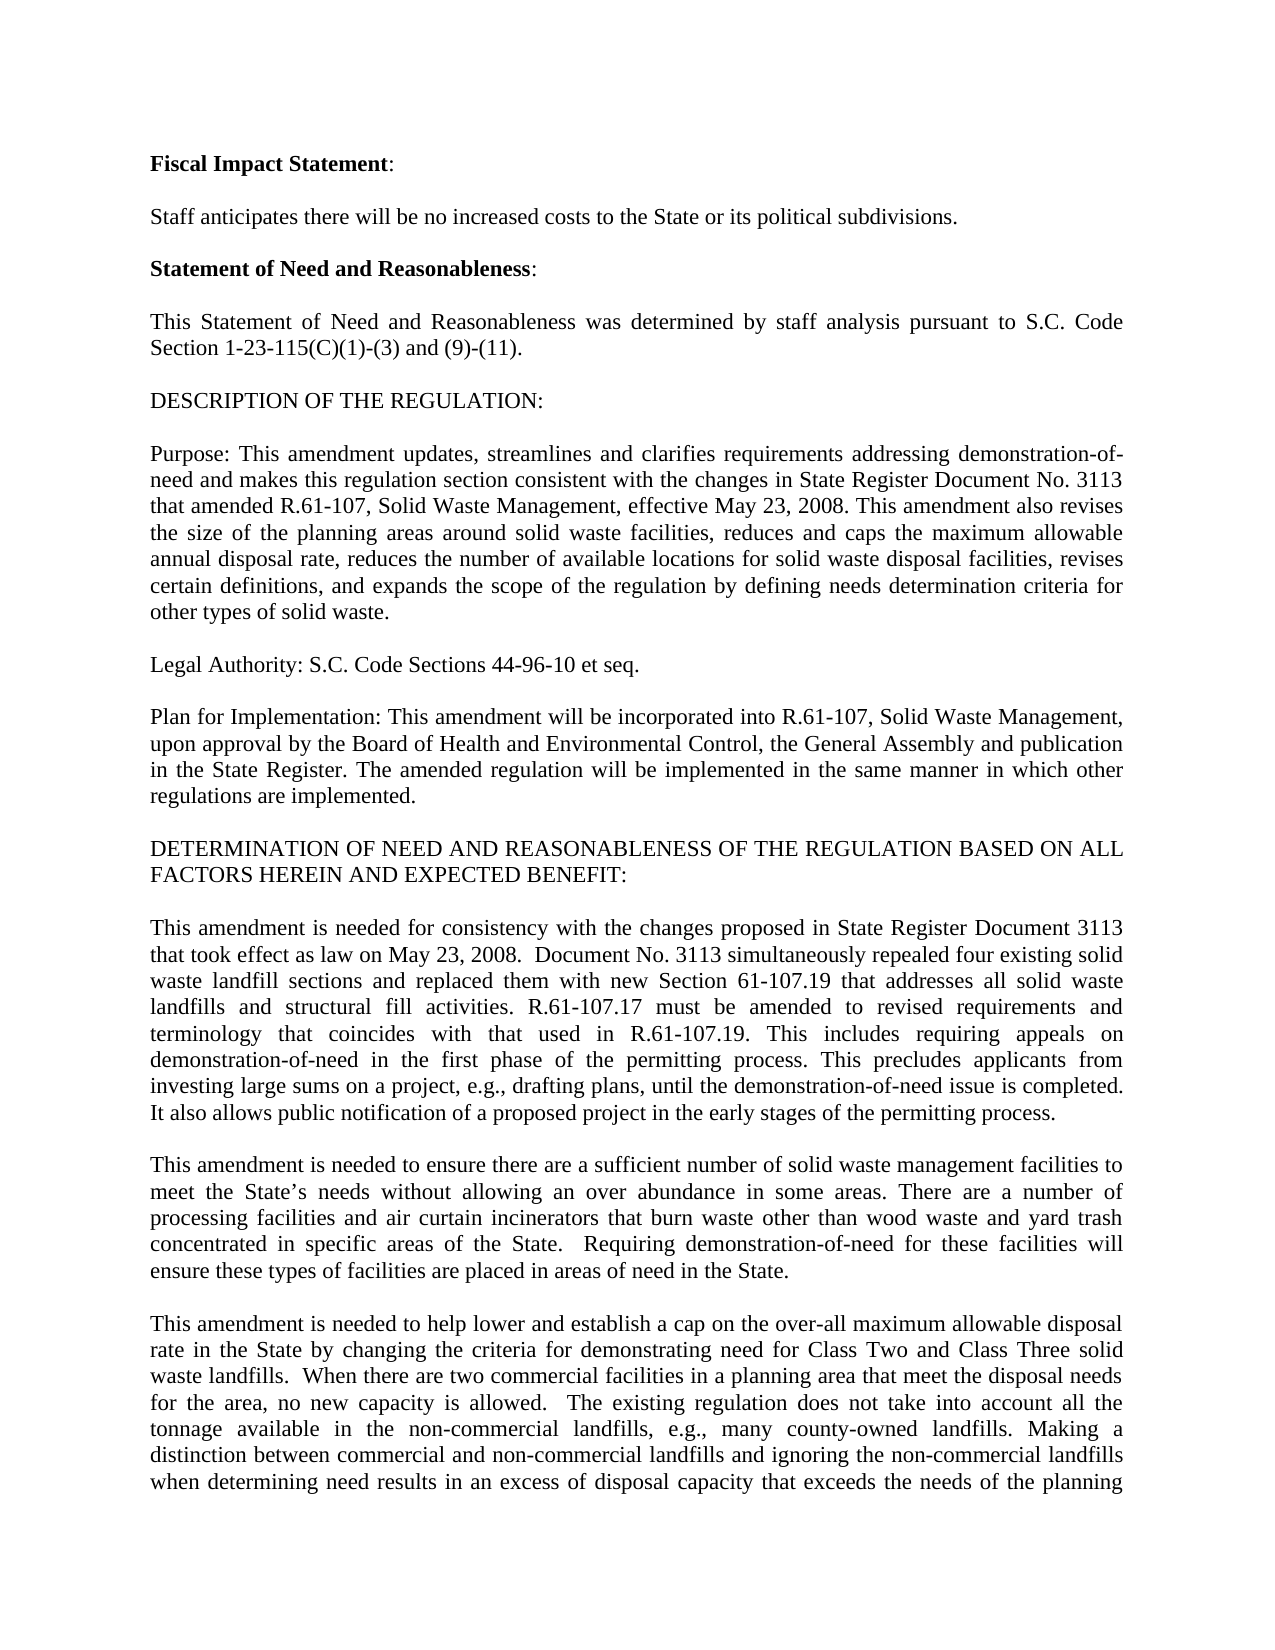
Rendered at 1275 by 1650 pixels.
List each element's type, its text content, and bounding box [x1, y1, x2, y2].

text Fiscal Impact Statement: [150, 150, 1125, 176]
text DESCRIPTION OF THE REGULATION: [150, 387, 1125, 413]
text Plan for Implementation: This amendment will be incorporated into R.61-107, Solid Waste Management, upon approval by the Board of Health and Environmental Control, the General Assembly and publication in the State Register. The amended regulation will be implemented in the same manner in which other regulations are implemented. [150, 703, 1125, 809]
text Purpose: This amendment updates, streamlines and clarifies requirements addressing demonstration-of-need and makes this regulation section consistent with the changes in State Register Document No. 3113 that amended R.61-107, Solid Waste Management, effective May 23, 2008. This amendment also revises the size of the planning areas around solid waste facilities, reduces and caps the maximum allowable annual disposal rate, reduces the number of available locations for solid waste disposal facilities, revises certain definitions, and expands the scope of the regulation by defining needs determination criteria for other types of solid waste. [150, 440, 1125, 624]
text Statement of Need and Reasonableness: [150, 255, 1125, 282]
text Staff anticipates there will be no increased costs to the State or its political subdivisions. [150, 203, 1125, 229]
text This amendment is needed for consistency with the changes proposed in State Register Document 3113 that took effect as law on May 23, 2008. Document No. 3113 simultaneously repealed four existing solid waste landfill sections and replaced them with new Section 61-107.19 that addresses all solid waste landfills and structural fill activities. R.61-107.17 must be amended to revised requirements and terminology that coincides with that used in R.61-107.19. This includes requiring appeals on demonstration-of-need in the first phase of the permitting process. This precludes applicants from investing large sums on a project, e.g., drafting plans, until the demonstration-of-need issue is completed. It also allows public notification of a proposed project in the early stages of the permitting process. [150, 914, 1125, 1125]
text This amendment is needed to ensure there are a sufficient number of solid waste management facilities to meet the State’s needs without allowing an over abundance in some areas. There are a number of processing facilities and air curtain incinerators that burn waste other than wood waste and yard trash concentrated in specific areas of the State. Requiring demonstration-of-need for these facilities will ensure these types of facilities are placed in areas of need in the State. [150, 1151, 1125, 1283]
text DETERMINATION OF NEED AND REASONABLENESS OF THE REGULATION BASED ON ALL FACTORS HEREIN AND EXPECTED BENEFIT: [150, 835, 1125, 888]
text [150, 1309, 1125, 1494]
text This Statement of Need and Reasonableness was determined by staff analysis pursuant to S.C. Code Section 1-23-115(C)(1)-(3) and (9)-(11). [150, 308, 1125, 361]
text Legal Authority: S.C. Code Sections 44-96-10 et seq. [150, 651, 1125, 677]
